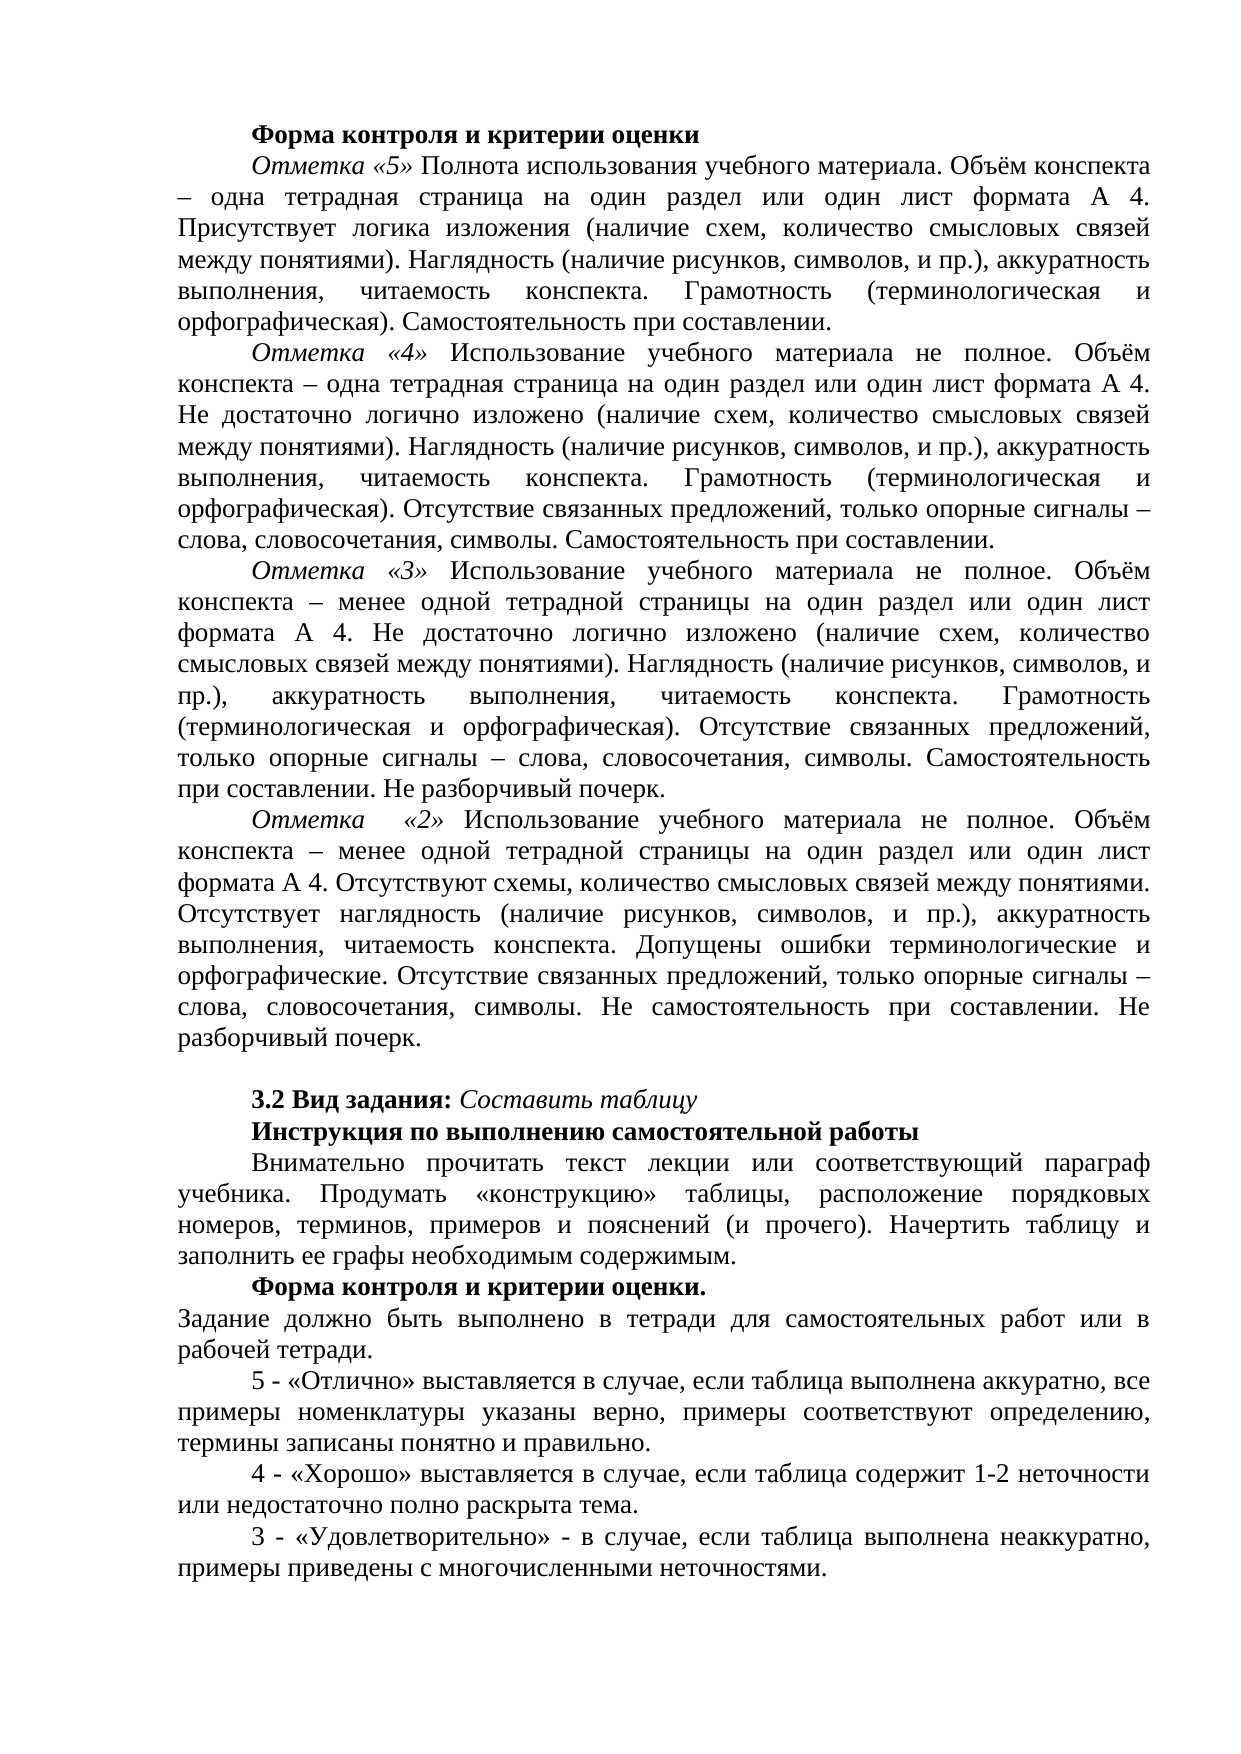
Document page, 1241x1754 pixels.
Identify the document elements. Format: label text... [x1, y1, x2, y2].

text Отметка «5» Полнота использования учебного материала. Объём конспекта – одна тетрадная страница на один раздел или один лист формата А 4. Присутствует логика изложения (наличие схем, количество смысловых связей между понятиями). Наглядность (наличие рисунков, символов, и пр.), аккуратность выполнения, читаемость конспекта. Грамотность (терминологическая и орфографическая). Самостоятельность при составлении. [177, 149, 1152, 336]
text Внимательно прочитать текст лекции или соответствующий параграф учебника. Продумать «конструкцию» таблицы, расположение порядковых номеров, терминов, примеров и пояснений (и прочего). Начертить таблицу и заполнить ее графы необходимым содержимым. [177, 1146, 1152, 1271]
text Отметка «4» Использование учебного материала не полное. Объём конспекта – одна тетрадная страница на один раздел или один лист формата А 4. Не достаточно логично изложено (наличие схем, количество смысловых связей между понятиями). Наглядность (наличие рисунков, символов, и пр.), аккуратность выполнения, читаемость конспекта. Грамотность (терминологическая и орфографическая). Отсутствие связанных предложений, только опорные сигналы – слова, словосочетания, символы. Самостоятельность при составлении. [177, 336, 1152, 554]
text Отметка «2» Использование учебного материала не полное. Объём конспекта – менее одной тетрадной страницы на один раздел или один лист формата А 4. Отсутствуют схемы, количество смысловых связей между понятиями. Отсутствует наглядность (наличие рисунков, символов, и пр.), аккуратность выполнения, читаемость конспекта. Допущены ошибки терминологические и орфографические. Отсутствие связанных предложений, только опорные сигналы – слова, словосочетания, символы. Не самостоятельность при составлении. Не разборчивый почерк. [177, 803, 1152, 1052]
text 5 - «Отлично» выставляется в случае, если таблица выполнена аккуратно, все примеры номенклатуры указаны верно, примеры соответствуют определению, термины записаны понятно и правильно. [177, 1364, 1152, 1457]
text Задание должно быть выполнено в тетради для самостоятельных работ или в рабочей тетради. [177, 1302, 1152, 1364]
text Инструкция по выполнению самостоятельной работы [177, 1115, 1152, 1146]
text Форма контроля и критерии оценки. [177, 1271, 1152, 1302]
text 4 - «Хорошо» выставляется в случае, если таблица содержит 1-2 неточности или недостаточно полно раскрыта тема. [177, 1457, 1152, 1520]
text Отметка «3» Использование учебного материала не полное. Объём конспекта – менее одной тетрадной страницы на один раздел или один лист формата А 4. Не достаточно логично изложено (наличие схем, количество смысловых связей между понятиями). Наглядность (наличие рисунков, символов, и пр.), аккуратность выполнения, читаемость конспекта. Грамотность (терминологическая и орфографическая). Отсутствие связанных предложений, только опорные сигналы – слова, словосочетания, символы. Самостоятельность при составлении. Не разборчивый почерк. [177, 554, 1152, 803]
text Форма контроля и критерии оценки [177, 118, 1152, 149]
text 3 - «Удовлетворительно» - в случае, если таблица выполнена неаккуратно, примеры приведены с многочисленными неточностями. [177, 1520, 1152, 1582]
text 3.2 Вид задания: Составить таблицу [177, 1084, 1152, 1115]
